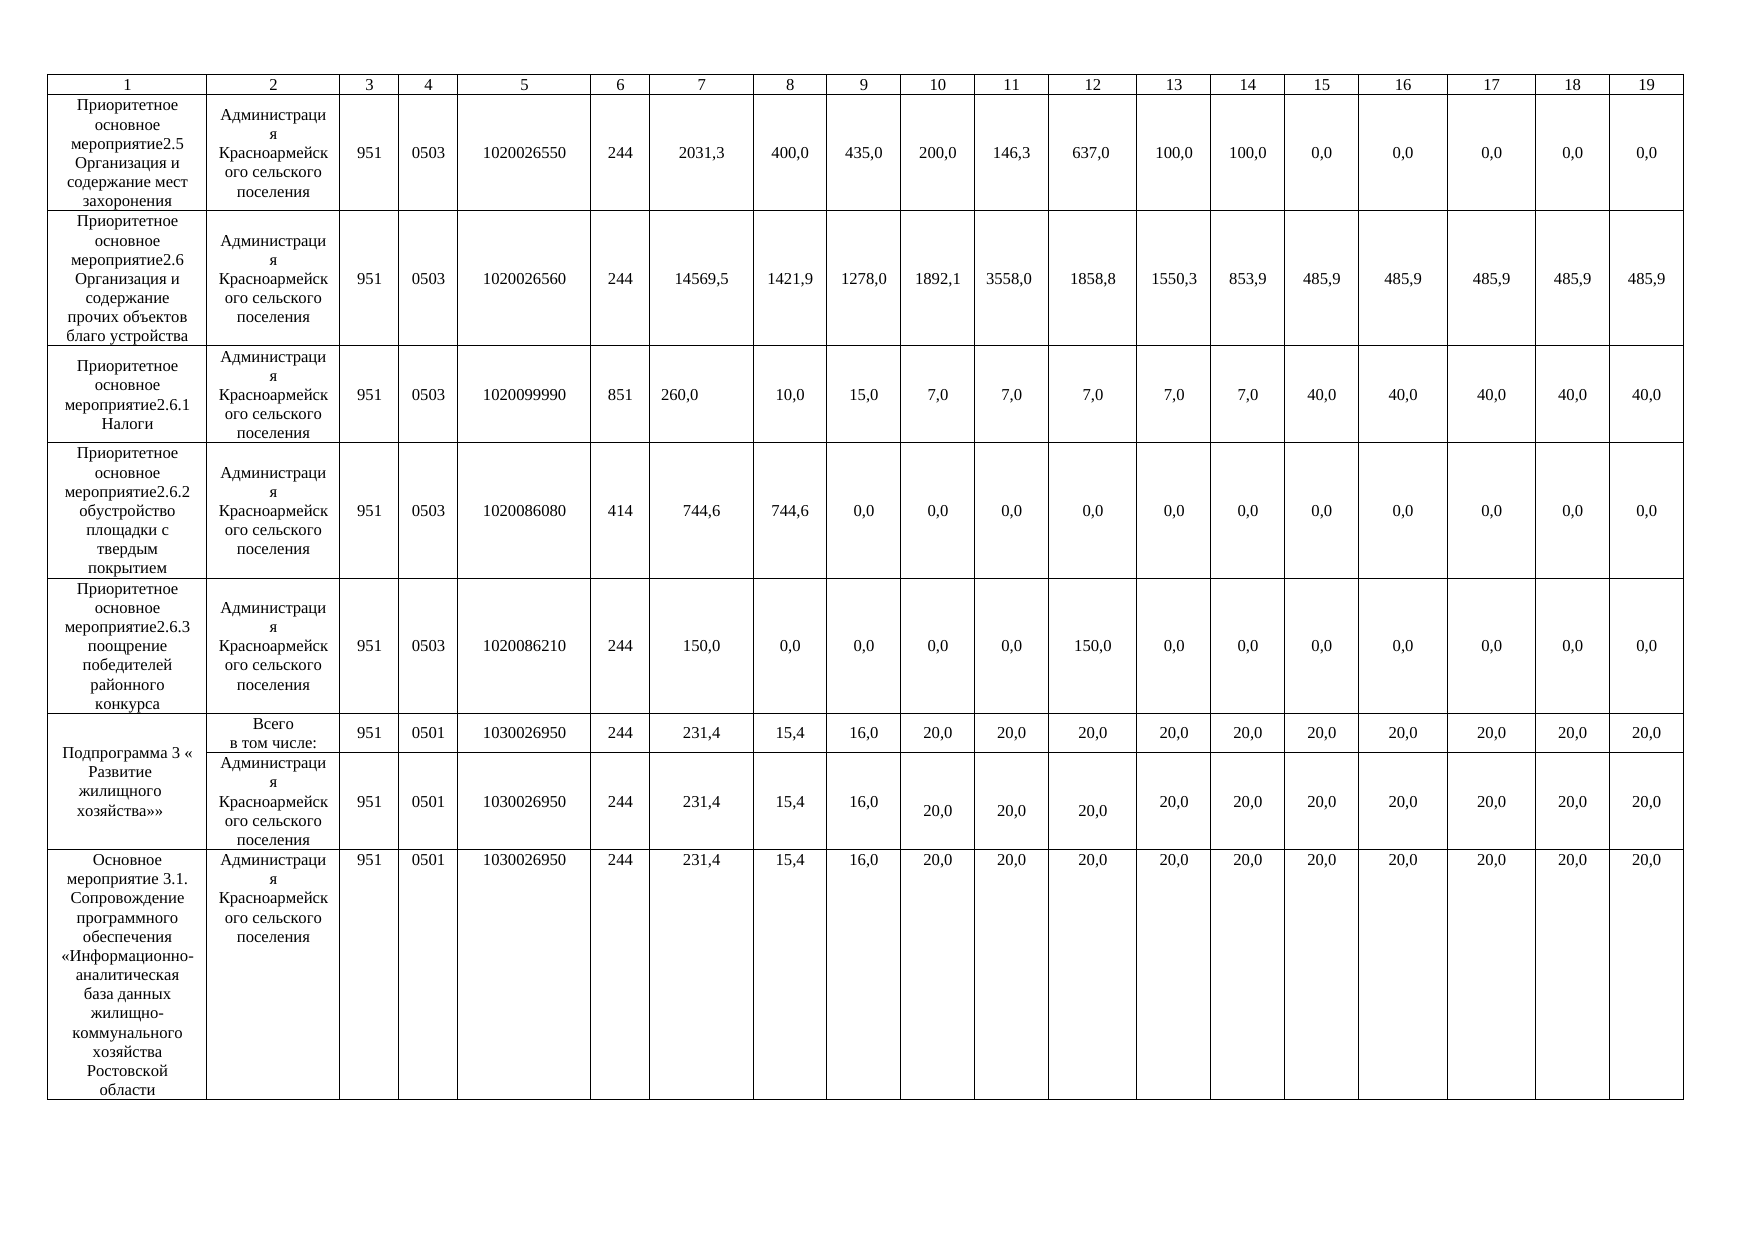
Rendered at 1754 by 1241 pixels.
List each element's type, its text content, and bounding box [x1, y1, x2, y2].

table_cell Всего в том числе: [207, 714, 339, 752]
table_cell 20,0 [1448, 753, 1535, 849]
table_cell 0503 [399, 579, 457, 713]
table_cell 244 [591, 579, 649, 713]
table_cell 0,0 [1211, 579, 1284, 713]
table_header 7 [650, 75, 753, 94]
table_header 6 [591, 75, 649, 94]
table_cell 244 [591, 95, 649, 210]
table_cell 20,0 [1536, 850, 1609, 1099]
table_cell 1421,9 [754, 211, 826, 345]
table_cell 0,0 [1610, 443, 1683, 577]
table_cell 10,0 [754, 346, 826, 442]
table_cell 15,4 [754, 714, 826, 752]
table_cell 0,0 [1610, 579, 1683, 713]
table_cell 414 [591, 443, 649, 577]
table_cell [207, 850, 339, 1099]
table_cell Приоритетное основное мероприятие2.6.1 Налоги [48, 346, 206, 442]
table_cell 951 [340, 346, 398, 442]
table_cell 0,0 [1285, 579, 1358, 713]
table_header 15 [1285, 75, 1358, 94]
table_cell 485,9 [1285, 211, 1358, 345]
table_cell 0,0 [1536, 443, 1609, 577]
table_cell 40,0 [1359, 346, 1447, 442]
table_cell Подпрограмма 3 « Развитие жилищного хозяйства»» [48, 714, 206, 849]
table_cell 0503 [399, 346, 457, 442]
table_cell 40,0 [1610, 346, 1683, 442]
table_cell 146,3 [975, 95, 1048, 210]
table_cell 951 [340, 95, 398, 210]
table_cell 40,0 [1448, 346, 1535, 442]
table_cell 1020086080 [458, 443, 590, 577]
table_cell 20,0 [1448, 850, 1535, 1099]
table_cell 16,0 [827, 753, 900, 849]
table_cell 20,0 [1211, 753, 1284, 849]
table_cell 0,0 [1448, 95, 1535, 210]
table_cell 7,0 [901, 346, 974, 442]
table_cell 0,0 [1448, 443, 1535, 577]
table_cell 16,0 [827, 850, 900, 1099]
table_cell 15,0 [827, 346, 900, 442]
table_cell Приоритетное основное мероприятие2.5 Организация и содержание мест захоронения [48, 95, 206, 210]
table_cell 20,0 [1359, 850, 1447, 1099]
table_cell 951 [340, 753, 398, 849]
table_cell 0,0 [1211, 443, 1284, 577]
table_cell 20,0 [901, 850, 974, 1099]
table_cell 1858,8 [1049, 211, 1136, 345]
table_cell 951 [340, 850, 398, 1099]
table_cell 20,0 [1137, 714, 1210, 752]
table_cell 0503 [399, 211, 457, 345]
table_cell 14569,5 [650, 211, 753, 345]
table_cell 1020026560 [458, 211, 590, 345]
table_header 14 [1211, 75, 1284, 94]
table_cell Приоритетное основное мероприятие2.6.2 обустройство площадки с твердым покрытием [48, 443, 206, 577]
table_cell 100,0 [1211, 95, 1284, 210]
table_cell 244 [591, 714, 649, 752]
table_cell 231,4 [650, 753, 753, 849]
table_cell 7,0 [1137, 346, 1210, 442]
table_header 1 [48, 75, 206, 94]
table_cell 1020086210 [458, 579, 590, 713]
table_cell 20,0 [1137, 753, 1210, 849]
table_header 4 [399, 75, 457, 94]
table_header 13 [1137, 75, 1210, 94]
table_cell 7,0 [975, 346, 1048, 442]
table_cell 951 [340, 579, 398, 713]
table_header 16 [1359, 75, 1447, 94]
table_cell 0,0 [1359, 443, 1447, 577]
table_cell 1030026950 [458, 850, 590, 1099]
table_cell 2031,3 [650, 95, 753, 210]
table_cell 744,6 [650, 443, 753, 577]
table_cell 244 [591, 211, 649, 345]
table_cell Администрация Красноармейского сельского поселения [207, 753, 339, 849]
table_cell 20,0 [1211, 850, 1284, 1099]
table_cell 0,0 [1448, 579, 1535, 713]
table_cell 0,0 [1137, 579, 1210, 713]
table_cell 0,0 [1359, 579, 1447, 713]
table_cell 0,0 [1285, 443, 1358, 577]
table_cell 0,0 [1359, 95, 1447, 210]
table_header 11 [975, 75, 1048, 94]
table_cell 20,0 [1049, 850, 1136, 1099]
table_cell 485,9 [1610, 211, 1683, 345]
table_cell 40,0 [1285, 346, 1358, 442]
table_header 17 [1448, 75, 1535, 94]
table_cell 0501 [399, 753, 457, 849]
table_cell 1278,0 [827, 211, 900, 345]
table_cell 20,0 [1285, 850, 1358, 1099]
table_cell 20,0 [1610, 850, 1683, 1099]
table_cell 200,0 [901, 95, 974, 210]
table_cell 20,0 [901, 714, 974, 752]
table_cell 1030026950 [458, 714, 590, 752]
table_cell 150,0 [650, 579, 753, 713]
table_cell 0,0 [901, 579, 974, 713]
table_cell 1030026950 [458, 753, 590, 849]
table_cell Приоритетное основное мероприятие2.6.3 поощрение победителей районного конкурса [48, 579, 206, 713]
table_cell 20,0 [1211, 714, 1284, 752]
table_cell 0,0 [901, 443, 974, 577]
table_cell 0,0 [1137, 443, 1210, 577]
table_cell 244 [591, 850, 649, 1099]
table_cell 0,0 [975, 443, 1048, 577]
table_cell 0,0 [827, 579, 900, 713]
table_cell 231,4 [650, 714, 753, 752]
table_cell 485,9 [1359, 211, 1447, 345]
table_cell 0,0 [975, 579, 1048, 713]
table_cell 853,9 [1211, 211, 1284, 345]
table_cell 1020026550 [458, 95, 590, 210]
table_cell 40,0 [1536, 346, 1609, 442]
table_cell 0,0 [1536, 579, 1609, 713]
table_cell 7,0 [1211, 346, 1284, 442]
table_cell 851 [591, 346, 649, 442]
table_header 5 [458, 75, 590, 94]
table_cell 20,0 [1359, 714, 1447, 752]
table_cell 244 [591, 753, 649, 849]
table_cell 20,0 [1536, 714, 1609, 752]
table_cell 20,0 [975, 714, 1048, 752]
table_header 10 [901, 75, 974, 94]
table_cell Администрация Красноармейского сельского поселения [207, 579, 339, 713]
table_cell 7,0 [1049, 346, 1136, 442]
table_cell 20,0 [1359, 753, 1447, 849]
table_cell 0,0 [1049, 443, 1136, 577]
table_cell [207, 95, 339, 210]
table_cell 20,0 [1285, 714, 1358, 752]
table_cell 3558,0 [975, 211, 1048, 345]
table_header 3 [340, 75, 398, 94]
table_cell 0501 [399, 850, 457, 1099]
table_cell 20,0 [1448, 714, 1535, 752]
table_cell 20,0 [1610, 753, 1683, 849]
table_cell 951 [340, 714, 398, 752]
table_cell 20,0 [1137, 850, 1210, 1099]
table_header 9 [827, 75, 900, 94]
table_cell 0503 [399, 95, 457, 210]
table_header 19 [1610, 75, 1683, 94]
table_header 8 [754, 75, 826, 94]
table_cell 0503 [399, 443, 457, 577]
table_cell Администрация Красноармейского сельского поселения [207, 346, 339, 442]
table_cell 20,0 [975, 753, 1048, 849]
table_cell 485,9 [1448, 211, 1535, 345]
table_cell 260,0 [650, 346, 753, 442]
table_cell Администрация Красноармейского сельского поселения [207, 443, 339, 577]
table_cell 20,0 [1285, 753, 1358, 849]
table_cell 15,4 [754, 850, 826, 1099]
table_cell 0,0 [827, 443, 900, 577]
table_cell 1550,3 [1137, 211, 1210, 345]
table_cell 0,0 [1536, 95, 1609, 210]
table_header 2 [207, 75, 339, 94]
table_cell 231,4 [650, 850, 753, 1099]
table_cell 0501 [399, 714, 457, 752]
table_cell 20,0 [1536, 753, 1609, 849]
table_cell 20,0 [975, 850, 1048, 1099]
table_cell 435,0 [827, 95, 900, 210]
table_cell 0,0 [1610, 95, 1683, 210]
table_cell 20,0 [1049, 753, 1136, 849]
table_cell 150,0 [1049, 579, 1136, 713]
table_cell Администрация Красноармейского сельского поселения [207, 211, 339, 345]
table_cell 485,9 [1536, 211, 1609, 345]
table_cell Приоритетное основное мероприятие2.6 Организация и содержание прочих объектов благо устройства [48, 211, 206, 345]
table_cell 951 [340, 443, 398, 577]
table_cell 951 [340, 211, 398, 345]
table_cell 20,0 [901, 753, 974, 849]
table_cell 400,0 [754, 95, 826, 210]
table_cell 20,0 [1049, 714, 1136, 752]
table_cell 100,0 [1137, 95, 1210, 210]
table_cell 744,6 [754, 443, 826, 577]
table_cell 16,0 [827, 714, 900, 752]
table_cell 15,4 [754, 753, 826, 849]
table_header 18 [1536, 75, 1609, 94]
table_cell 1020099990 [458, 346, 590, 442]
table_header 12 [1049, 75, 1136, 94]
table_cell 0,0 [1285, 95, 1358, 210]
table_cell 0,0 [754, 579, 826, 713]
table_cell 1892,1 [901, 211, 974, 345]
table_cell 637,0 [1049, 95, 1136, 210]
table_cell 20,0 [1610, 714, 1683, 752]
